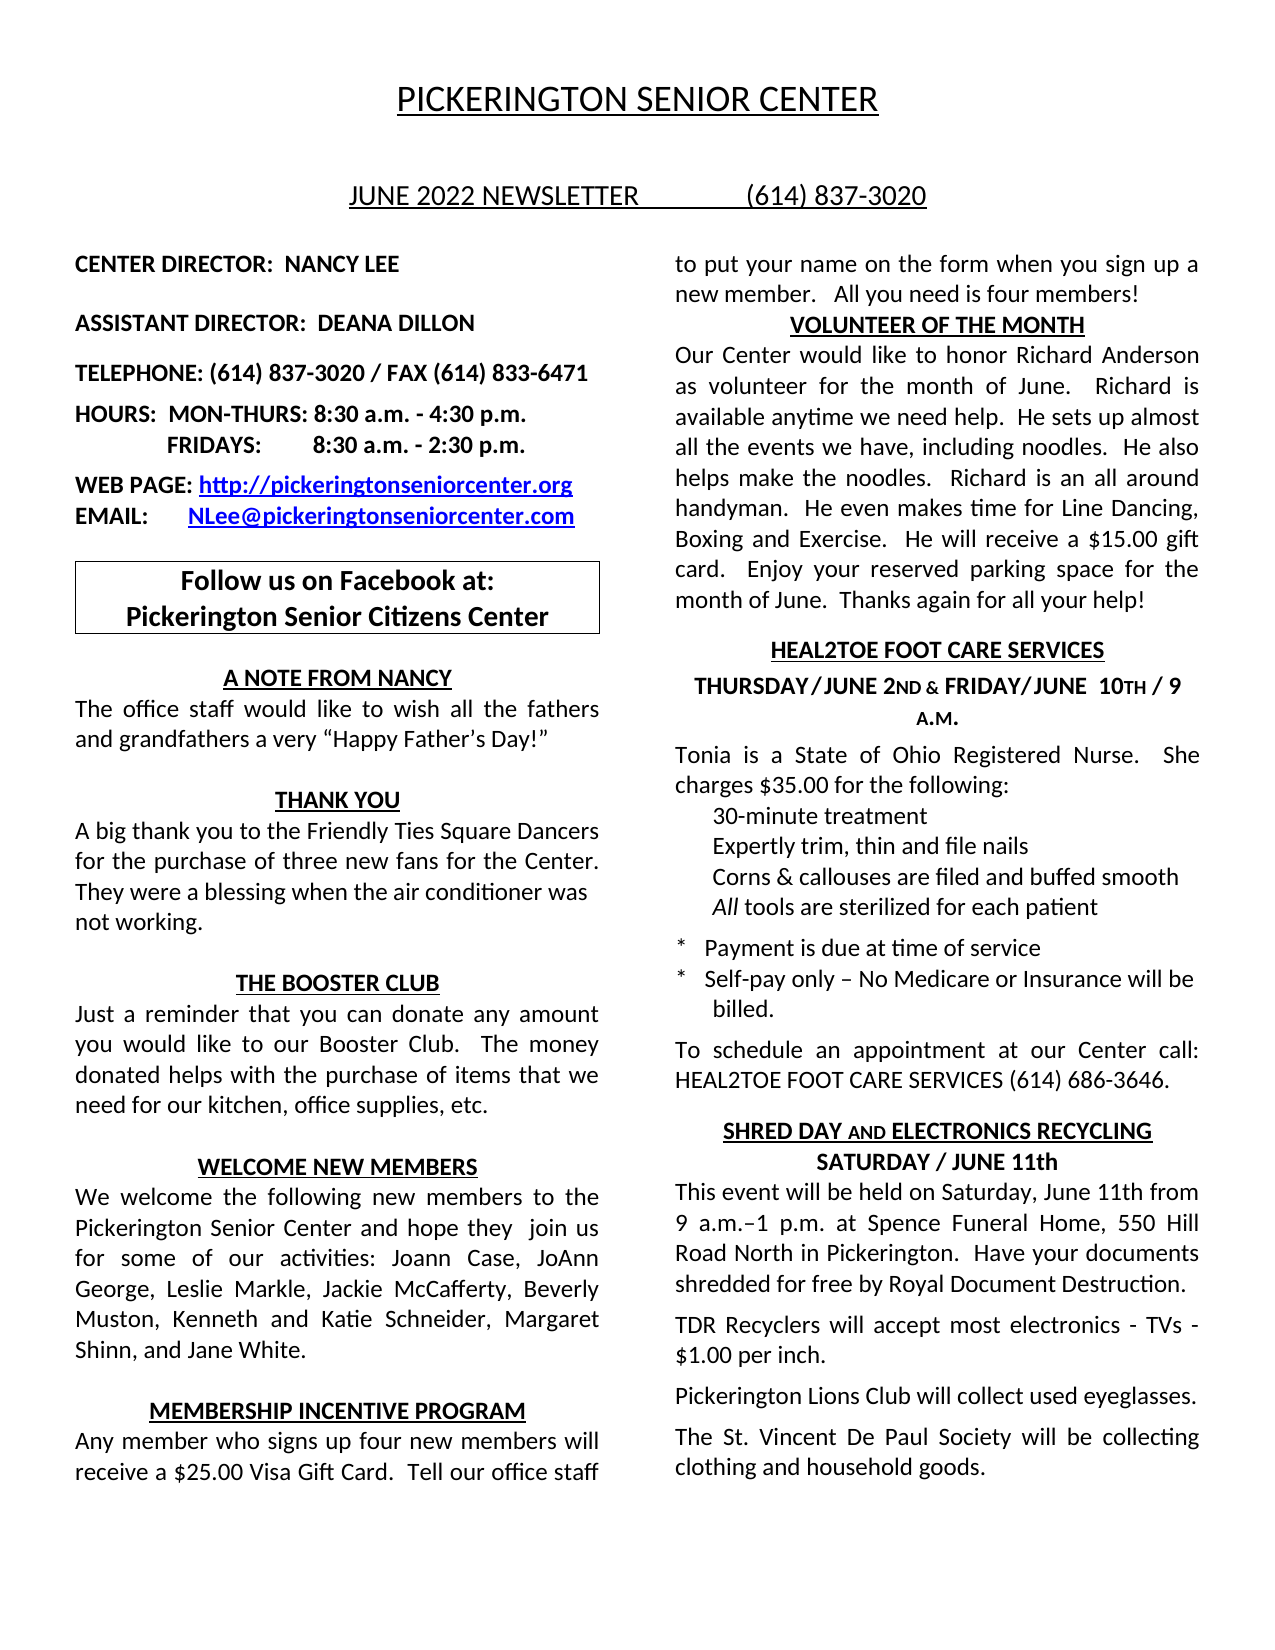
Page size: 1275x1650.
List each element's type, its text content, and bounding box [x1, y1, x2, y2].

text Pickerington Lions Club will collect used eyeglasses. [675, 1380, 1200, 1411]
text A NOTE FROM NANCY [75, 662, 600, 693]
text WELCOME NEW MEMBERS [75, 1151, 600, 1181]
text HEAL2TOE FOOT CARE SERVICES [675, 635, 1200, 665]
text FRIDAYS: 8:30 a.m. - 2:30 p.m. [75, 429, 600, 459]
text THURSDAY / JUNE 2nd & FRIDAY/ JUNE 10th / 9 a.m. [675, 670, 1200, 731]
text 30-minute treatment [675, 800, 1200, 831]
text To schedule an appointment at our Center call: HEAL2TOE FOOT CARE SERVICES (614) 686-3646. [675, 1034, 1200, 1095]
text HOURS: MON-THURS: 8:30 a.m. - 4:30 p.m. [75, 398, 600, 429]
table_header Follow us on Facebook at: Pickerington Senior Citizens Center [76, 562, 599, 633]
text TDR Recyclers will accept most electronics - TVs - $1.00 per inch. [675, 1309, 1200, 1370]
text This event will be held on Saturday, June 11th from 9 a.m.–1 p.m. at Spence Funeral Home, 550 Hill Road North in Pickerington. Have your documents shredded for free by Royal Document Destruction. [675, 1176, 1200, 1298]
text The St. Vincent De Paul Society will be collecting clothing and household goods. [675, 1421, 1200, 1482]
text Expertly trim, thin and file nails [675, 831, 1200, 861]
text VOLUNTEER OF THE MONTH [675, 309, 1200, 340]
text Corns & callouses are filed and buffed smooth [675, 861, 1200, 892]
text A big thank you to the Friendly Ties Square Dancers for the purchase of three new fans for the Center. They were a blessing when the air conditioner was [75, 815, 600, 907]
text All tools are sterilized for each patient [675, 892, 1200, 922]
text WEB PAGE: http://pickeringtonseniorcenter.org [75, 469, 600, 500]
text EMAIL: NLee@pickeringtonseniorcenter.com [75, 500, 600, 531]
text Just a reminder that you can donate any amount you would like to our Booster Club. The money donated helps with the purchase of items that we need for our kitchen, office supplies, etc. [75, 998, 600, 1120]
text Tonia is a State of Ohio Registered Nurse. She charges $35.00 for the following: [675, 739, 1200, 800]
text not working. [75, 907, 600, 937]
text Any member who signs up four new members will receive a $25.00 Visa Gift Card. Tell our office staff to put your name on the form when you sign up a new member. All you need is four members! [675, 248, 1200, 309]
text ASSISTANT DIRECTOR: DEANA DILLON [75, 307, 600, 337]
text TELEPHONE: (614) 837-3020 / FAX (614) 833-6471 [75, 357, 600, 388]
text CENTER DIRECTOR: NANCY LEE [75, 248, 600, 279]
text Any member who signs up four new members will receive a $25.00 Visa Gift Card. Tell our office staff to put your name on the form when you sign up a new member. All you need is four members! [75, 1425, 600, 1486]
text Our Center would like to honor Richard Anderson as volunteer for the month of June. Richard is available anytime we need help. He sets up almost all the events we have, including noodles. He also helps make the noodles. Richard is an all around handyman. He even makes time for Line Dancing, Boxing and Exercise. He will receive a $15.00 gift card. Enjoy your reserved parking space for the month of June. Thanks again for all your help! [675, 340, 1200, 614]
text SATURDAY / JUNE 11th [675, 1146, 1200, 1176]
text We welcome the following new members to the Pickerington Senior Center and hope they join us for some of our activities: Joann Case, JoAnn George, Leslie Markle, Jackie McCafferty, Beverly Muston, Kenneth and Katie Schneider, Margaret Shinn, and Jane White. [75, 1181, 600, 1364]
text * Self-pay only – No Medicare or Insurance will be billed. [675, 963, 1200, 1024]
text * Payment is due at time of service [675, 932, 1200, 963]
text THE BOOSTER CLUB [75, 968, 600, 998]
text SHRED DAY and ELECTRONICS RECYCLING [675, 1115, 1200, 1146]
text The office staff would like to wish all the fathers and grandfathers a very “Happy Father’s Day!” [75, 693, 600, 754]
text MEMBERSHIP INCENTIVE PROGRAM [75, 1395, 600, 1425]
text THANK YOU [75, 784, 600, 815]
